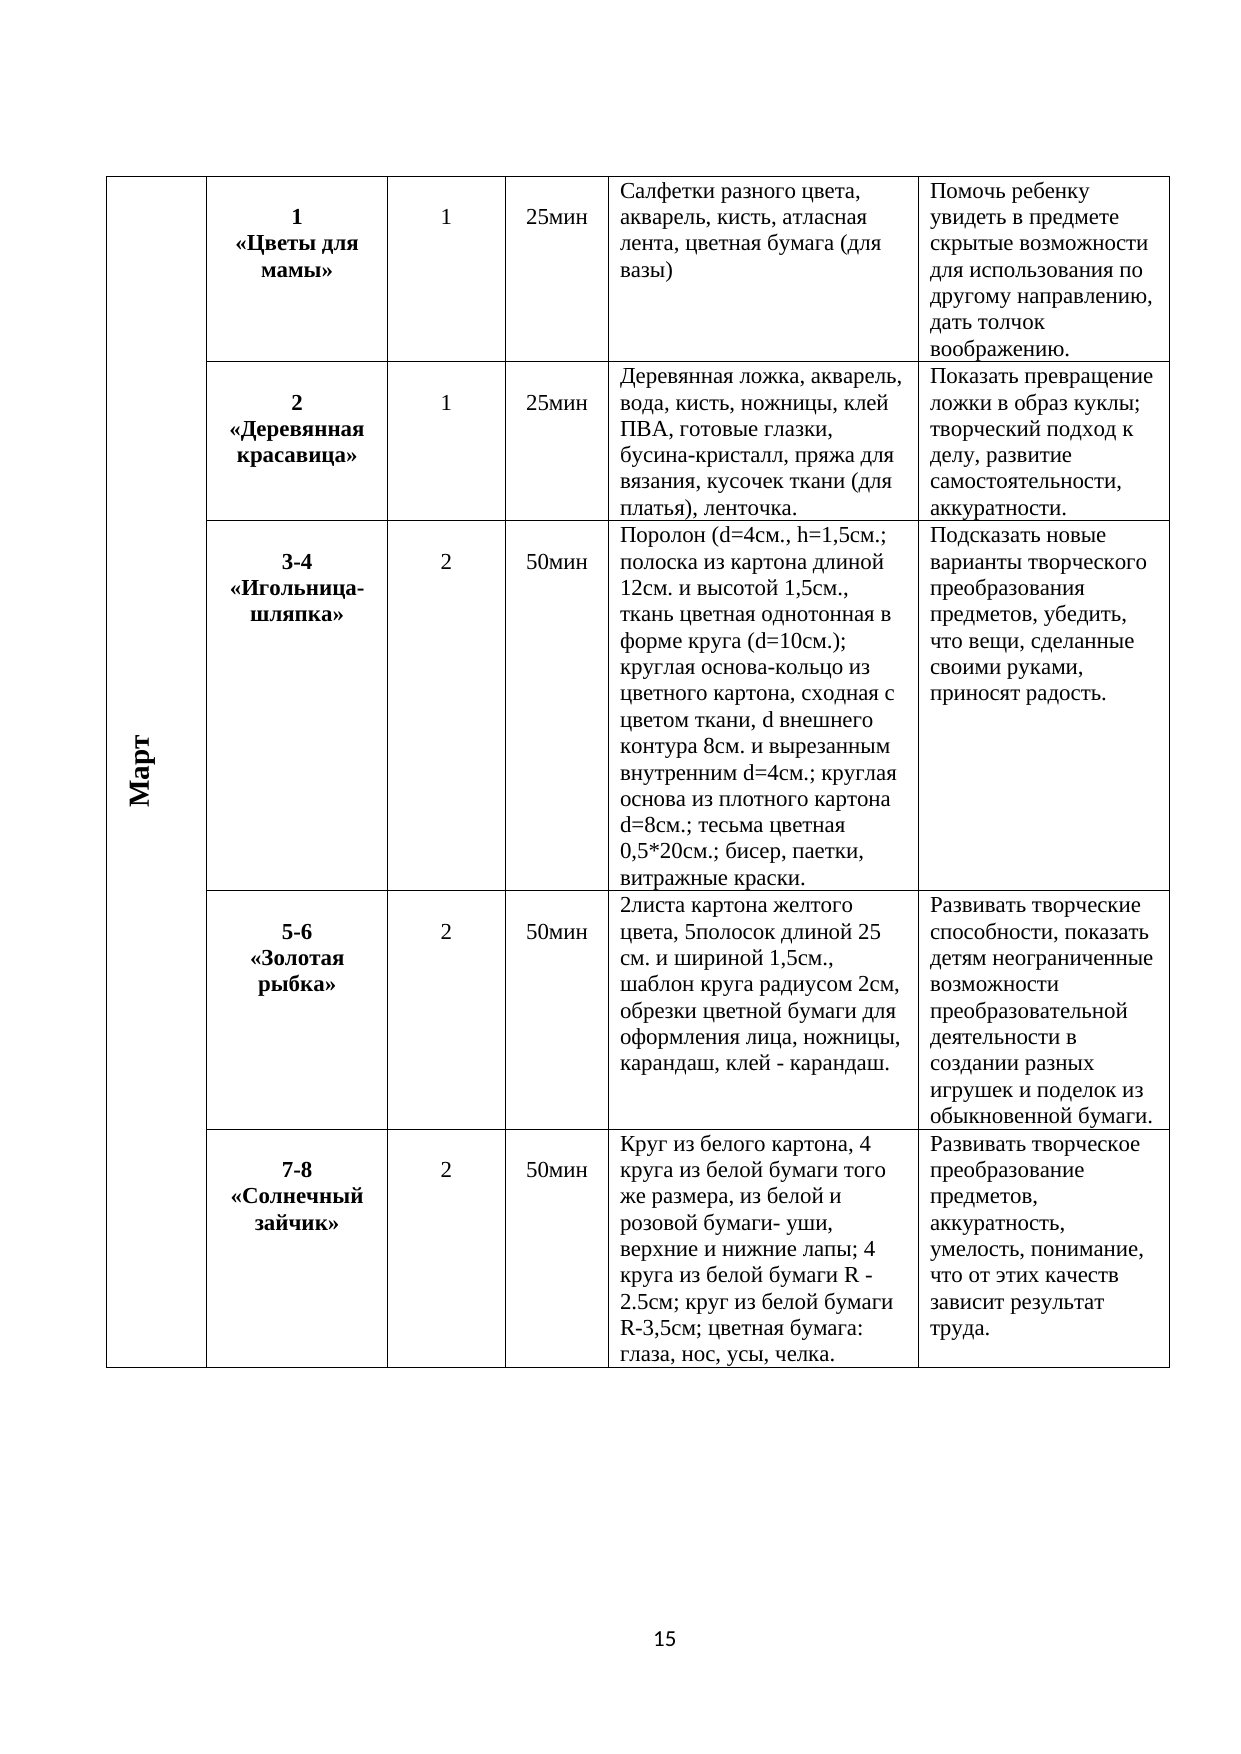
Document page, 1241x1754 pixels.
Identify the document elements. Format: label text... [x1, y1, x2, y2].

table_cell Поролон (d=4см., h=1,5см.; полоска из картона длиной 12см. и высотой 1,5см., ткань цветная однотонная в форме круга (d=10см.); круглая основа-кольцо из цветного картона, сходная с цветом ткани, d внешнего контура 8см. и вырезанным внутренним d=4см.; круглая основа из плотного картона d=8см.; тесьма цветная 0,5*20см.; бисер, паетки, витражные краски. [609, 521, 918, 890]
table_cell Деревянная ложка, акварель, вода, кисть, ножницы, клей ПВА, готовые глазки, бусина-кристалл, пряжа для вязания, кусочек ткани (для платья), ленточка. [609, 362, 918, 520]
table_cell 5-6 «Золотая рыбка» [207, 891, 387, 1128]
table_cell 25мин [506, 362, 608, 520]
table_header Помочь ребенку увидеть в предмете скрытые возможности для использования по другому направлению, дать толчок воображению. [919, 177, 1169, 361]
table_cell 50мин [506, 521, 608, 890]
table_cell 50мин [506, 1130, 608, 1367]
table_cell 1 [388, 362, 505, 520]
table_cell 7-8 «Солнечный зайчик» [207, 1130, 387, 1367]
table_header Салфетки разного цвета, акварель, кисть, атласная лента, цветная бумага (для вазы) [609, 177, 918, 361]
table_cell 2 [388, 1130, 505, 1367]
table_cell 2 «Деревянная красавица» [207, 362, 387, 520]
table_header 1 «Цветы для мамы» [207, 177, 387, 361]
table_cell 2 [388, 891, 505, 1128]
table_cell 2листа картона желтого цвета, 5полосок длиной 25 см. и шириной 1,5см., шаблон круга радиусом 2см, обрезки цветной бумаги для оформления лица, ножницы, карандаш, клей - карандаш. [609, 891, 918, 1128]
table_cell 3-4 «Игольница-шляпка» [207, 521, 387, 890]
table_cell Круг из белого картона, 4 круга из белой бумаги того же размера, из белой и розовой бумаги- уши, верхние и нижние лапы; 4 круга из белой бумаги R -2.5см; круг из белой бумаги R-3,5см; цветная бумага: глаза, нос, усы, челка. [609, 1130, 918, 1367]
table_cell Показать превращение ложки в образ куклы; творческий подход к делу, развитие самостоятельности, аккуратности. [919, 362, 1169, 520]
table_cell 50мин [506, 891, 608, 1128]
table_header Март [107, 177, 206, 1367]
table_header 25мин [506, 177, 608, 361]
table_cell Развивать творческие способности, показать детям неограниченные возможности преобразовательной деятельности в создании разных игрушек и поделок из обыкновенной бумаги. [919, 891, 1169, 1128]
table_cell 2 [388, 521, 505, 890]
table_cell Подсказать новые варианты творческого преобразования предметов, убедить, что вещи, сделанные своими руками, приносят радость. [919, 521, 1169, 890]
table_header 1 [388, 177, 505, 361]
table_cell Развивать творческое преобразование предметов, аккуратность, умелость, понимание, что от этих качеств зависит результат труда. [919, 1130, 1169, 1367]
